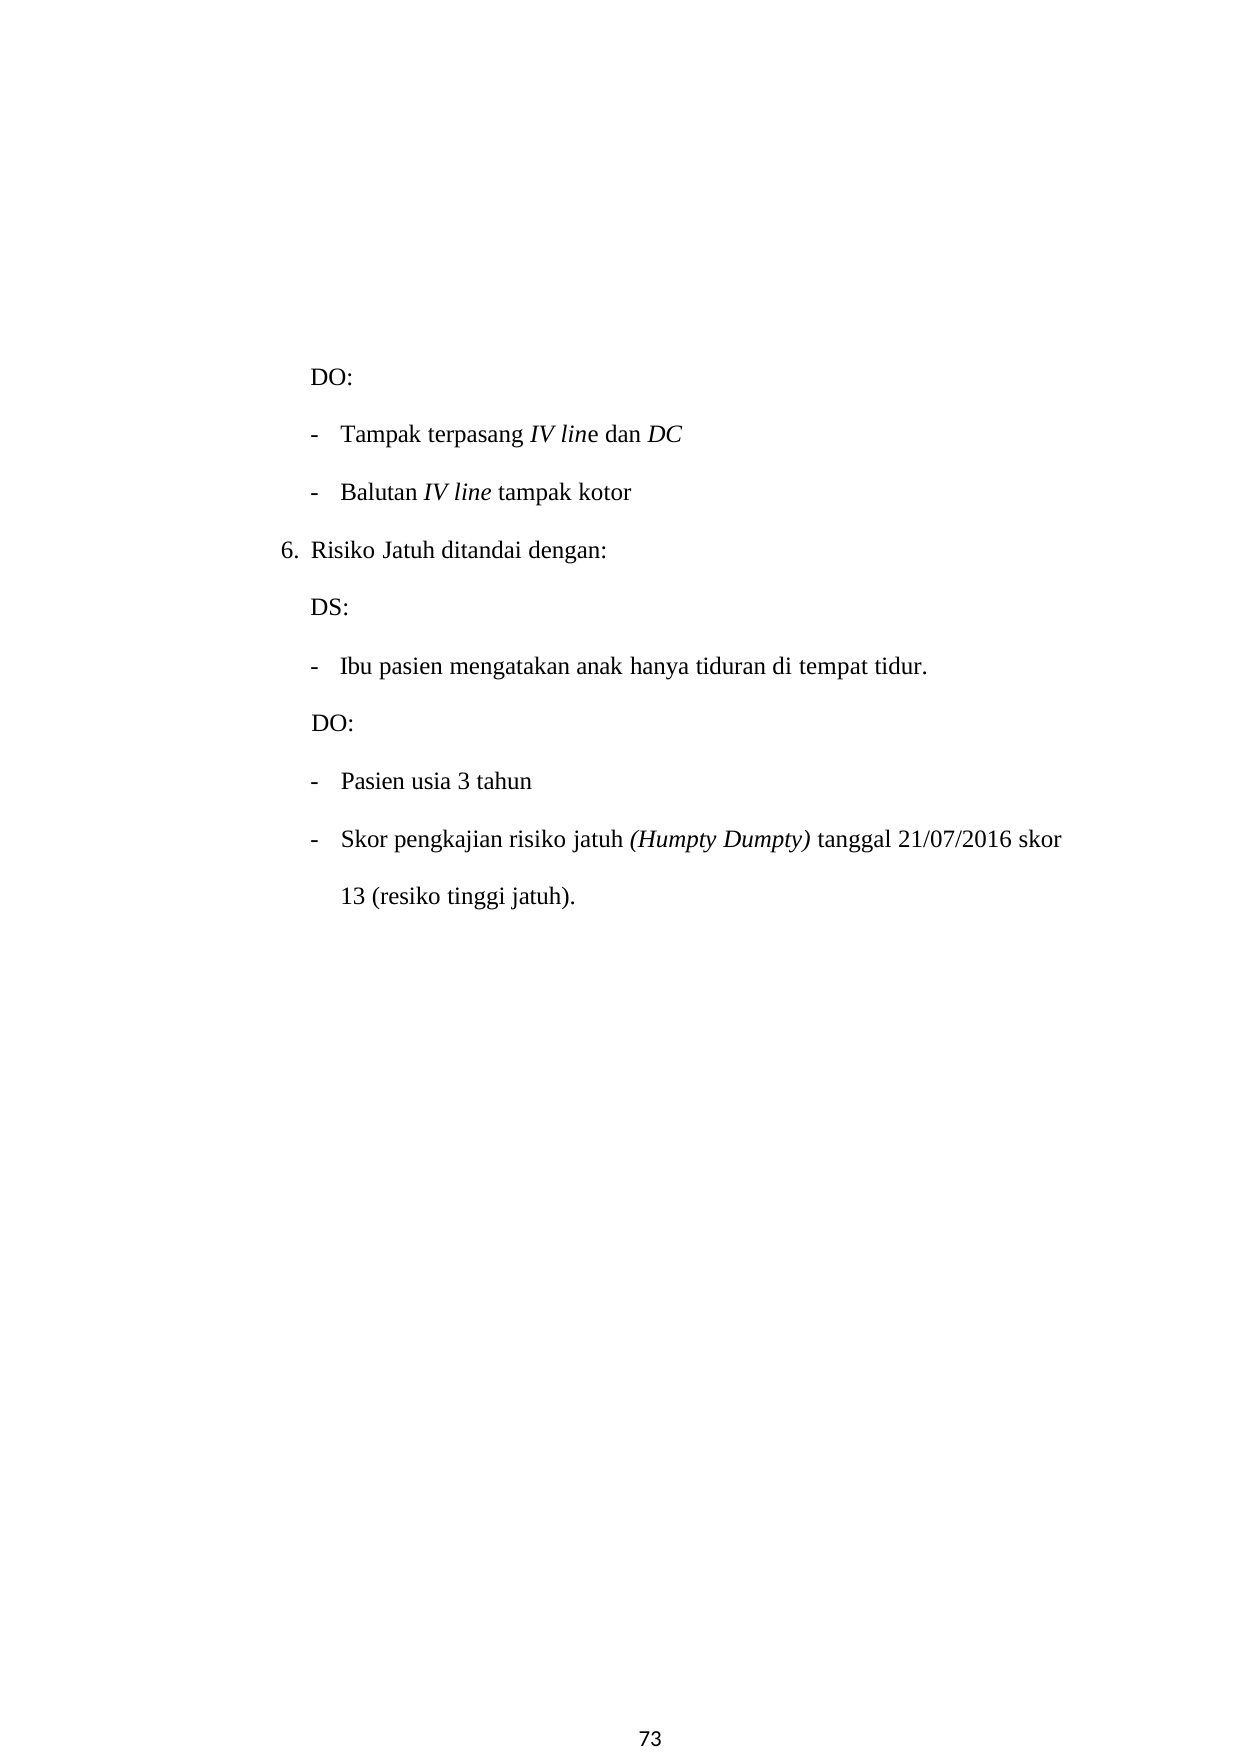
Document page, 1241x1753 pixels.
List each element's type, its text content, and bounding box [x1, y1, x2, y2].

list DO: [310, 363, 391, 391]
list - Tampak terpasang IV line dan DC [310, 420, 736, 448]
list DO: [311, 709, 392, 737]
list - Balutan IV line tampak kotor [310, 478, 678, 506]
list 73 [638, 1724, 696, 1752]
list - Ibu pasien mengatakan anak hanya tiduran di tempat tidur. [310, 652, 1018, 680]
list - Pasien usia 3 tahun [310, 768, 570, 795]
list 6. Risiko Jatuh ditandai dengan: [281, 536, 654, 564]
list - Skor pengkajian risiko jatuh (Humpty Dumpty) tanggal 21/07/2016 skor [310, 825, 1172, 853]
list 13 (resiko tinggi jatuh). [340, 883, 1172, 910]
list DS: [310, 593, 386, 621]
